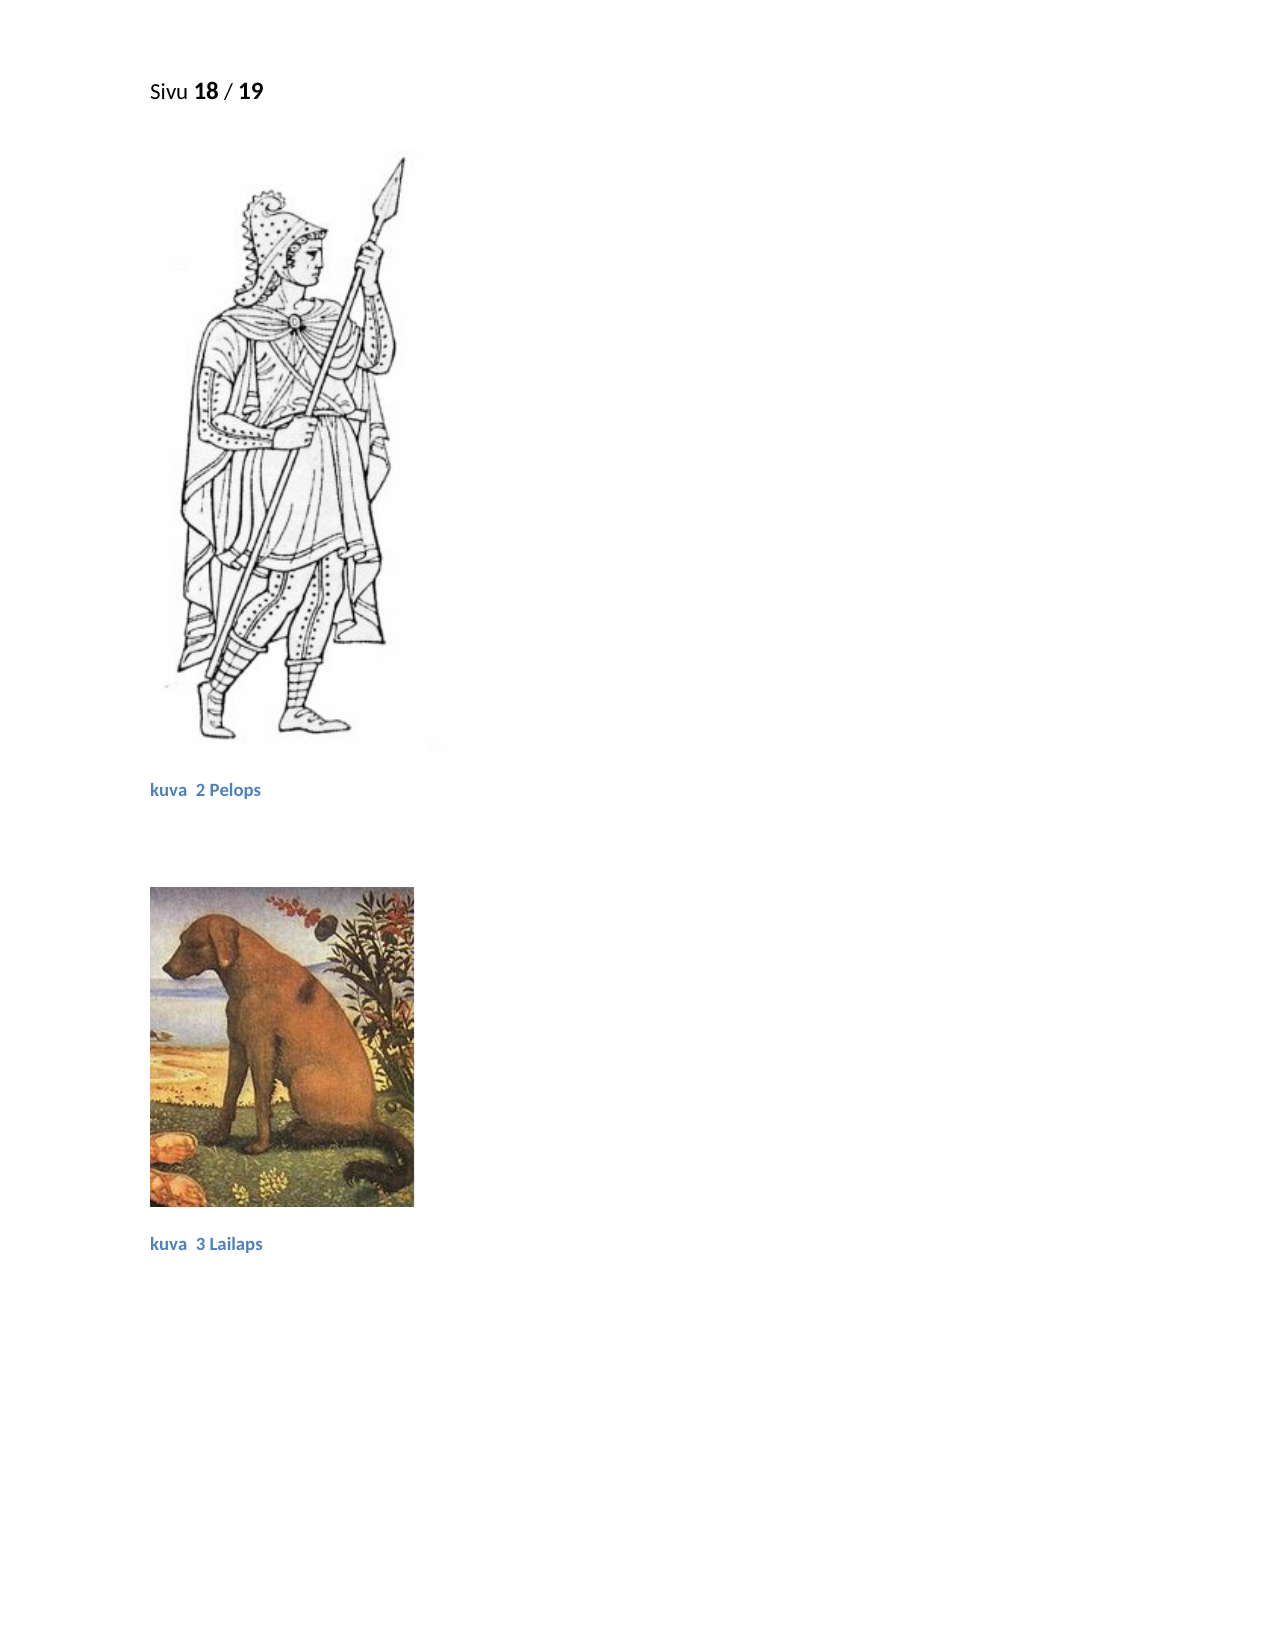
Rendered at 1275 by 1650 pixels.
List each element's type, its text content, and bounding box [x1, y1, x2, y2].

picture [150, 150, 453, 753]
text kuva 3 Lailaps [150, 1232, 1125, 1254]
picture [150, 887, 415, 1207]
text kuva 2 Pelops [150, 778, 1125, 801]
